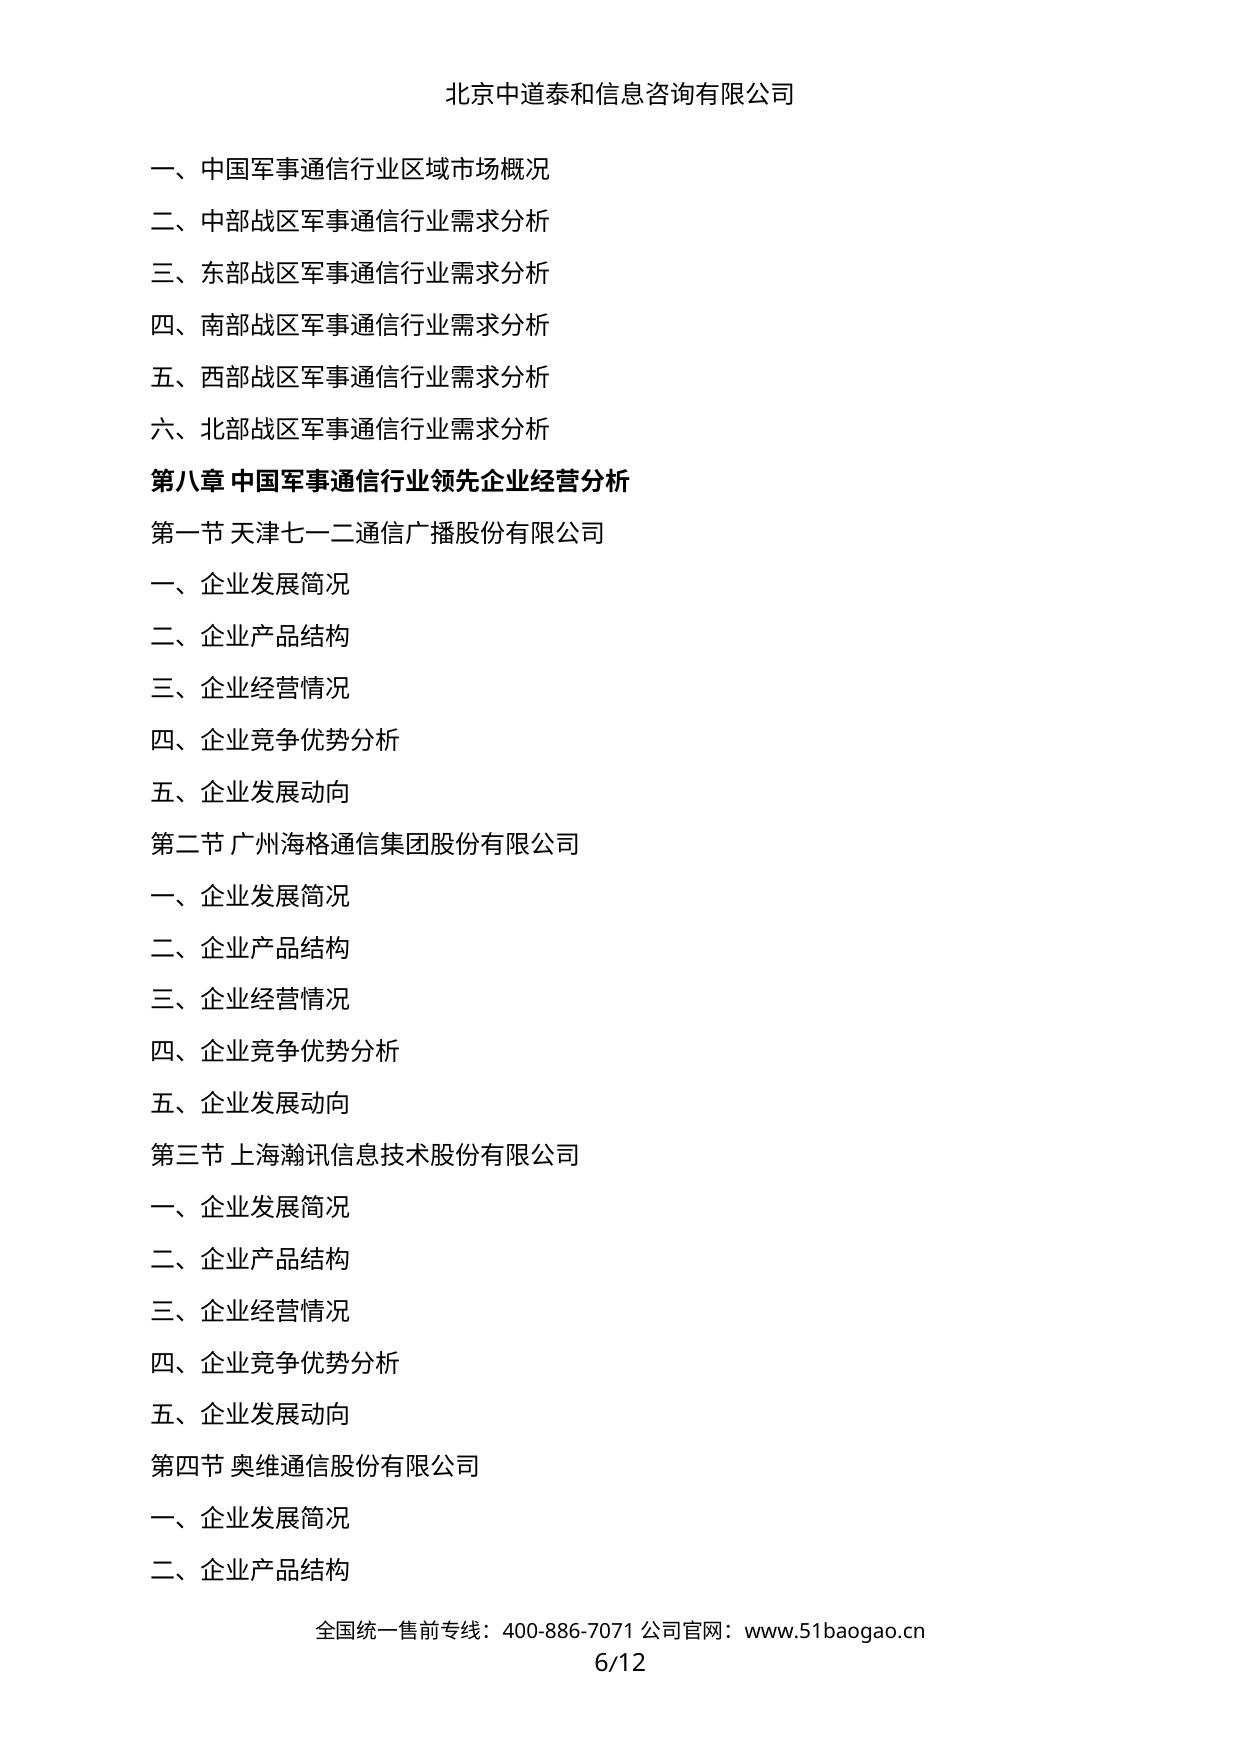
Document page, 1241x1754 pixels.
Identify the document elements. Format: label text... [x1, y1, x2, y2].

text 二、企业产品结构 [150, 617, 1090, 653]
text 一、企业发展简况 [150, 1499, 1090, 1535]
text 三、东部战区军事通信行业需求分析 [150, 254, 1090, 290]
text 一、中国军事通信行业区域市场概况 [150, 150, 1090, 186]
text 五、西部战区军事通信行业需求分析 [150, 357, 1090, 394]
text 一、企业发展简况 [150, 1187, 1090, 1224]
text 五、企业发展动向 [150, 772, 1090, 809]
text 第一节 天津七一二通信广播股份有限公司 [150, 513, 1090, 549]
text 第八章 中国军事通信行业领先企业经营分析 [150, 461, 1090, 497]
text 二、企业产品结构 [150, 1551, 1090, 1587]
text 三、企业经营情况 [150, 980, 1090, 1016]
text 五、企业发展动向 [150, 1084, 1090, 1120]
text 二、企业产品结构 [150, 1239, 1090, 1276]
text 第三节 上海瀚讯信息技术股份有限公司 [150, 1136, 1090, 1172]
text 二、企业产品结构 [150, 928, 1090, 964]
text 四、企业竞争优势分析 [150, 1032, 1090, 1068]
text 一、企业发展简况 [150, 876, 1090, 912]
text 四、企业竞争优势分析 [150, 721, 1090, 757]
text 四、南部战区军事通信行业需求分析 [150, 306, 1090, 342]
text 一、企业发展简况 [150, 565, 1090, 601]
text 三、企业经营情况 [150, 1291, 1090, 1327]
text 五、企业发展动向 [150, 1395, 1090, 1431]
text 三、企业经营情况 [150, 669, 1090, 705]
text 第二节 广州海格通信集团股份有限公司 [150, 824, 1090, 861]
text 二、中部战区军事通信行业需求分析 [150, 202, 1090, 238]
text 四、企业竞争优势分析 [150, 1343, 1090, 1379]
text 第四节 奥维通信股份有限公司 [150, 1447, 1090, 1483]
text 六、北部战区军事通信行业需求分析 [150, 409, 1090, 446]
